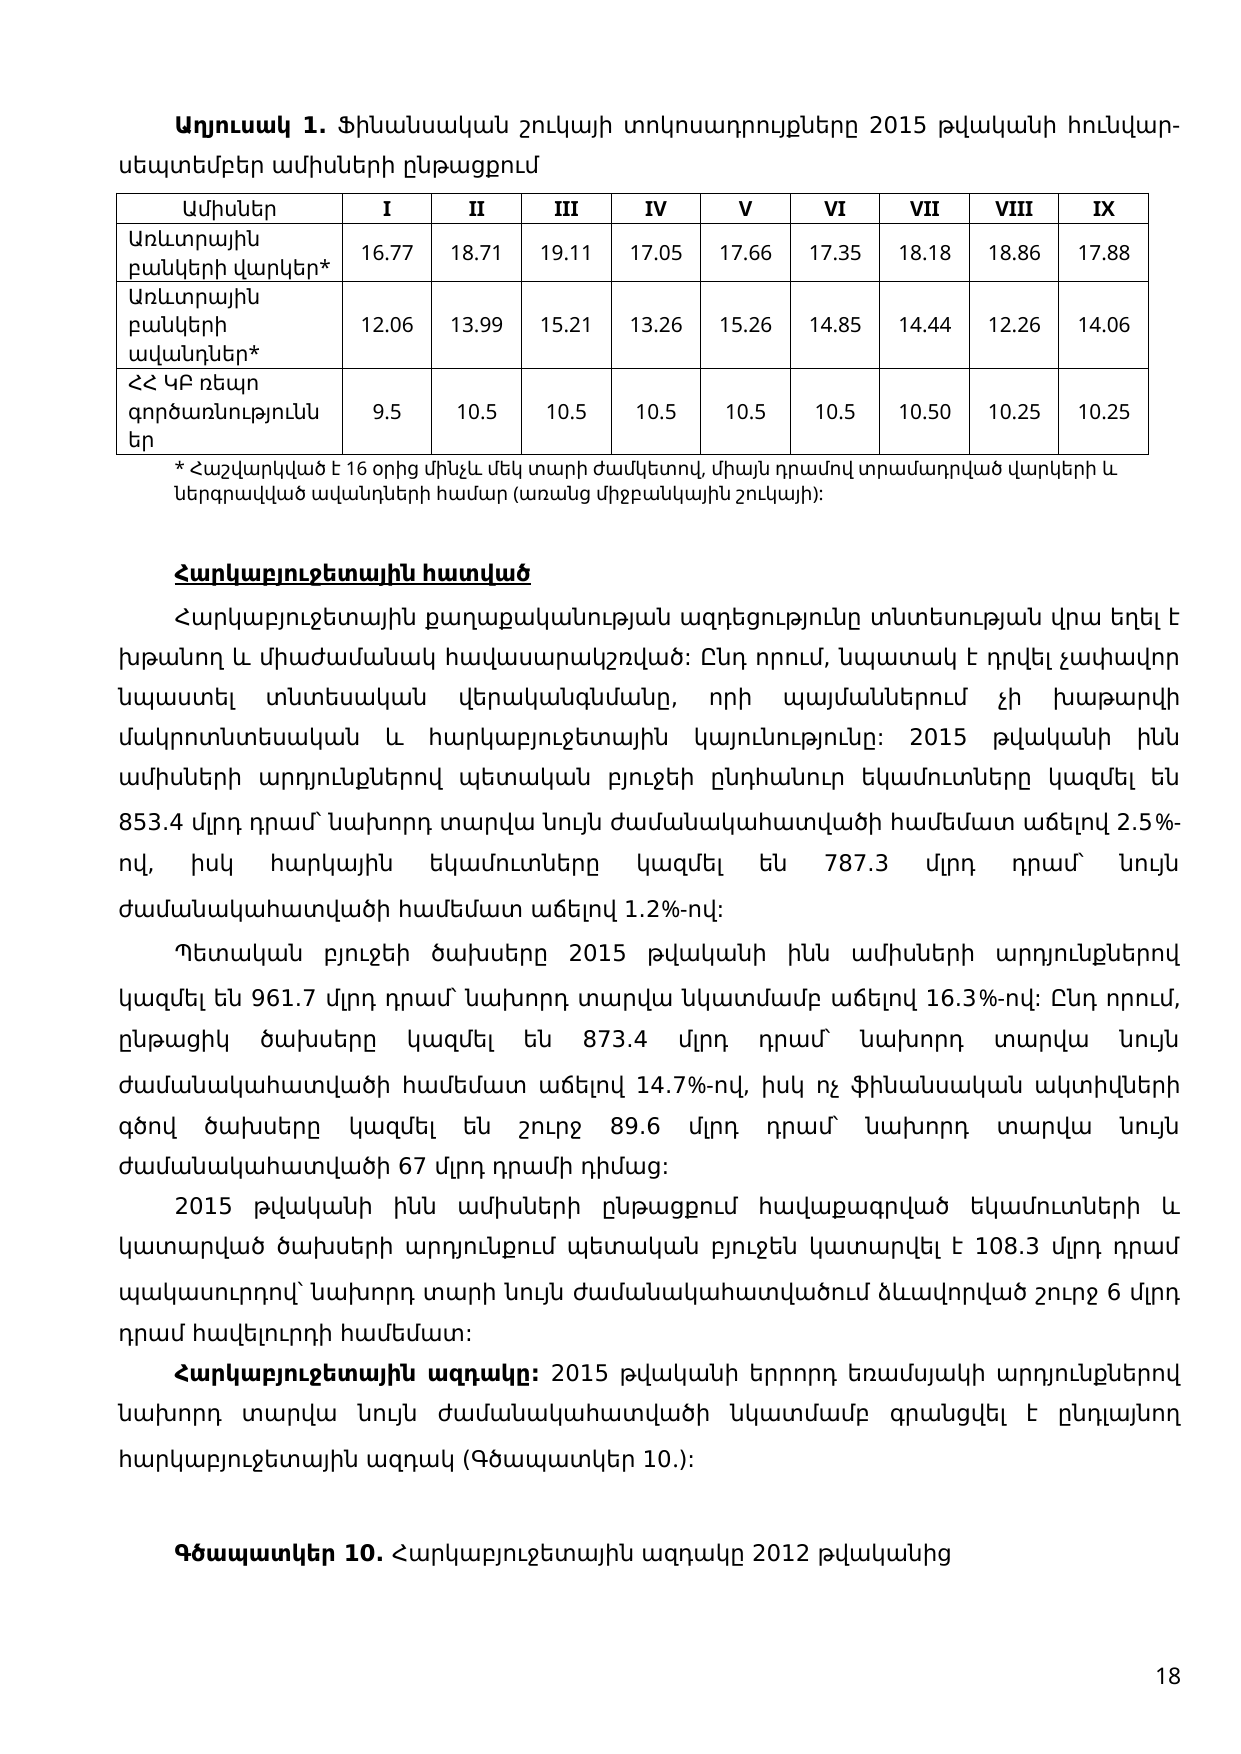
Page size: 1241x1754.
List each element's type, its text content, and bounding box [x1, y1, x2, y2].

table_header VII [880, 194, 969, 223]
table_header III [522, 194, 611, 223]
table_cell 13.26 [612, 282, 700, 367]
table_header I [343, 194, 431, 223]
text Հարկաբյուջետային հատված [118, 557, 1181, 588]
table_cell 12.06 [343, 282, 431, 367]
text 2015 թվականի ինն ամիսների ընթացքում հավաքագրված եկամուտների և կատարված ծախսերի արդյունքում պետական բյուջեն կատարվել է 108.3 մլրդ դրամ պակասուրդով՝ նախորդ տարի նույն ժամանակահատվածում ձևավորված շուրջ 6 մլրդ դրամ հավելուրդի համեմատ: [118, 1193, 1181, 1347]
table_cell 10.5 [522, 369, 611, 454]
table_cell 9.5 [343, 369, 431, 454]
table_header II [432, 194, 521, 223]
text Գծապատկեր 10. Հարկաբյուջետային ազդակը 2012 թվականից [118, 1541, 1181, 1567]
table_cell ՀՀ ԿԲ ռեպո գործառնություններ [117, 369, 342, 454]
table_cell 10.50 [880, 369, 969, 454]
table_cell 12.26 [970, 282, 1058, 367]
table_cell 16.77 [343, 224, 431, 281]
table_header Ամիսներ [117, 194, 342, 223]
table_cell 10.5 [612, 369, 700, 454]
table_cell 18.71 [432, 224, 521, 281]
table_cell 14.06 [1059, 282, 1148, 367]
table_cell 10.25 [970, 369, 1058, 454]
table_cell 10.5 [432, 369, 521, 454]
table_cell 17.88 [1059, 224, 1148, 281]
table_header IX [1059, 194, 1148, 223]
table_cell 14.44 [880, 282, 969, 367]
table_header VIII [970, 194, 1058, 223]
text Աղյուսակ 1. Ֆինանսական շուկայի տոկոսադրույքները 2015 թվականի հունվար- սեպտեմբեր ամիսների ընթացքում [118, 112, 1181, 179]
table_cell 10.5 [701, 369, 790, 454]
text Հարկաբյուջետային ազդակը: 2015 թվականի երրորդ եռամսյակի արդյունքներով նախորդ տարվա նույն ժամանակահատվածի նկատմամբ գրանցվել է ընդլայնող հարկաբյուջետային ազդակ (Գծապատկեր 10.): [118, 1360, 1181, 1474]
table_header V [701, 194, 790, 223]
table_cell 10.5 [791, 369, 879, 454]
table_header IV [612, 194, 700, 223]
table_header VI [791, 194, 879, 223]
text Հարկաբյուջետային քաղաքականության ազդեցությունը տնտեսության վրա եղել է խթանող և միաժամանակ հավասարակշռված: Ընդ որում, նպատակ է դրվել չափավոր նպաստել տնտեսական վերականգնմանը, որի պայմաններում չի խաթարվի մակրոտնտեսական և հարկաբյուջետային կայունությունը: 2015 թվականի ինն ամիսների արդյունքներով պետական բյուջեի ընդհանուր եկամուտները կազմել են 853.4 մլրդ դրամ՝ նախորդ տարվա նույն ժամանակահատվածի համեմատ աճելով 2.5%-ով, իսկ հարկային եկամուտները կազմել են 787.3 մլրդ դրամ՝ նույն ժամանակահատվածի համեմատ աճելով 1.2%-ով: [118, 604, 1181, 924]
table_cell 15.26 [701, 282, 790, 367]
table_cell 15.21 [522, 282, 611, 367]
table_cell 17.66 [701, 224, 790, 281]
text * Հաշվարկված է 16 օրից մինչև մեկ տարի ժամկետով, միայն դրամով տրամադրված վարկերի և ներգրավված ավանդների համար (առանց միջբանկային շուկայի): [174, 455, 1181, 506]
table_cell 10.25 [1059, 369, 1148, 454]
table_cell Առևտրային բանկերի վարկեր* [117, 224, 342, 281]
text Պետական բյուջեի ծախսերը 2015 թվականի ինն ամիսների արդյունքներով կազմել են 961.7 մլրդ դրամ՝ նախորդ տարվա նկատմամբ աճելով 16.3%-ով: Ընդ որում, ընթացիկ ծախսերը կազմել են 873.4 մլրդ դրամ՝ նախորդ տարվա նույն ժամանակահատվածի համեմատ աճելով 14.7%-ով, իսկ ոչ ֆինանսական ակտիվների գծով ծախսերը կազմել են շուրջ 89.6 մլրդ դրամ՝ նախորդ տարվա նույն ժամանակահատվածի 67 մլրդ դրամի դիմաց: [118, 940, 1181, 1180]
table_cell 18.18 [880, 224, 969, 281]
table_cell 19.11 [522, 224, 611, 281]
table_cell 14.85 [791, 282, 879, 367]
table_cell 17.35 [791, 224, 879, 281]
table_cell 13.99 [432, 282, 521, 367]
table_cell 18.86 [970, 224, 1058, 281]
table_cell Առևտրային բանկերի ավանդներ* [117, 282, 342, 367]
table_cell 17.05 [612, 224, 700, 281]
